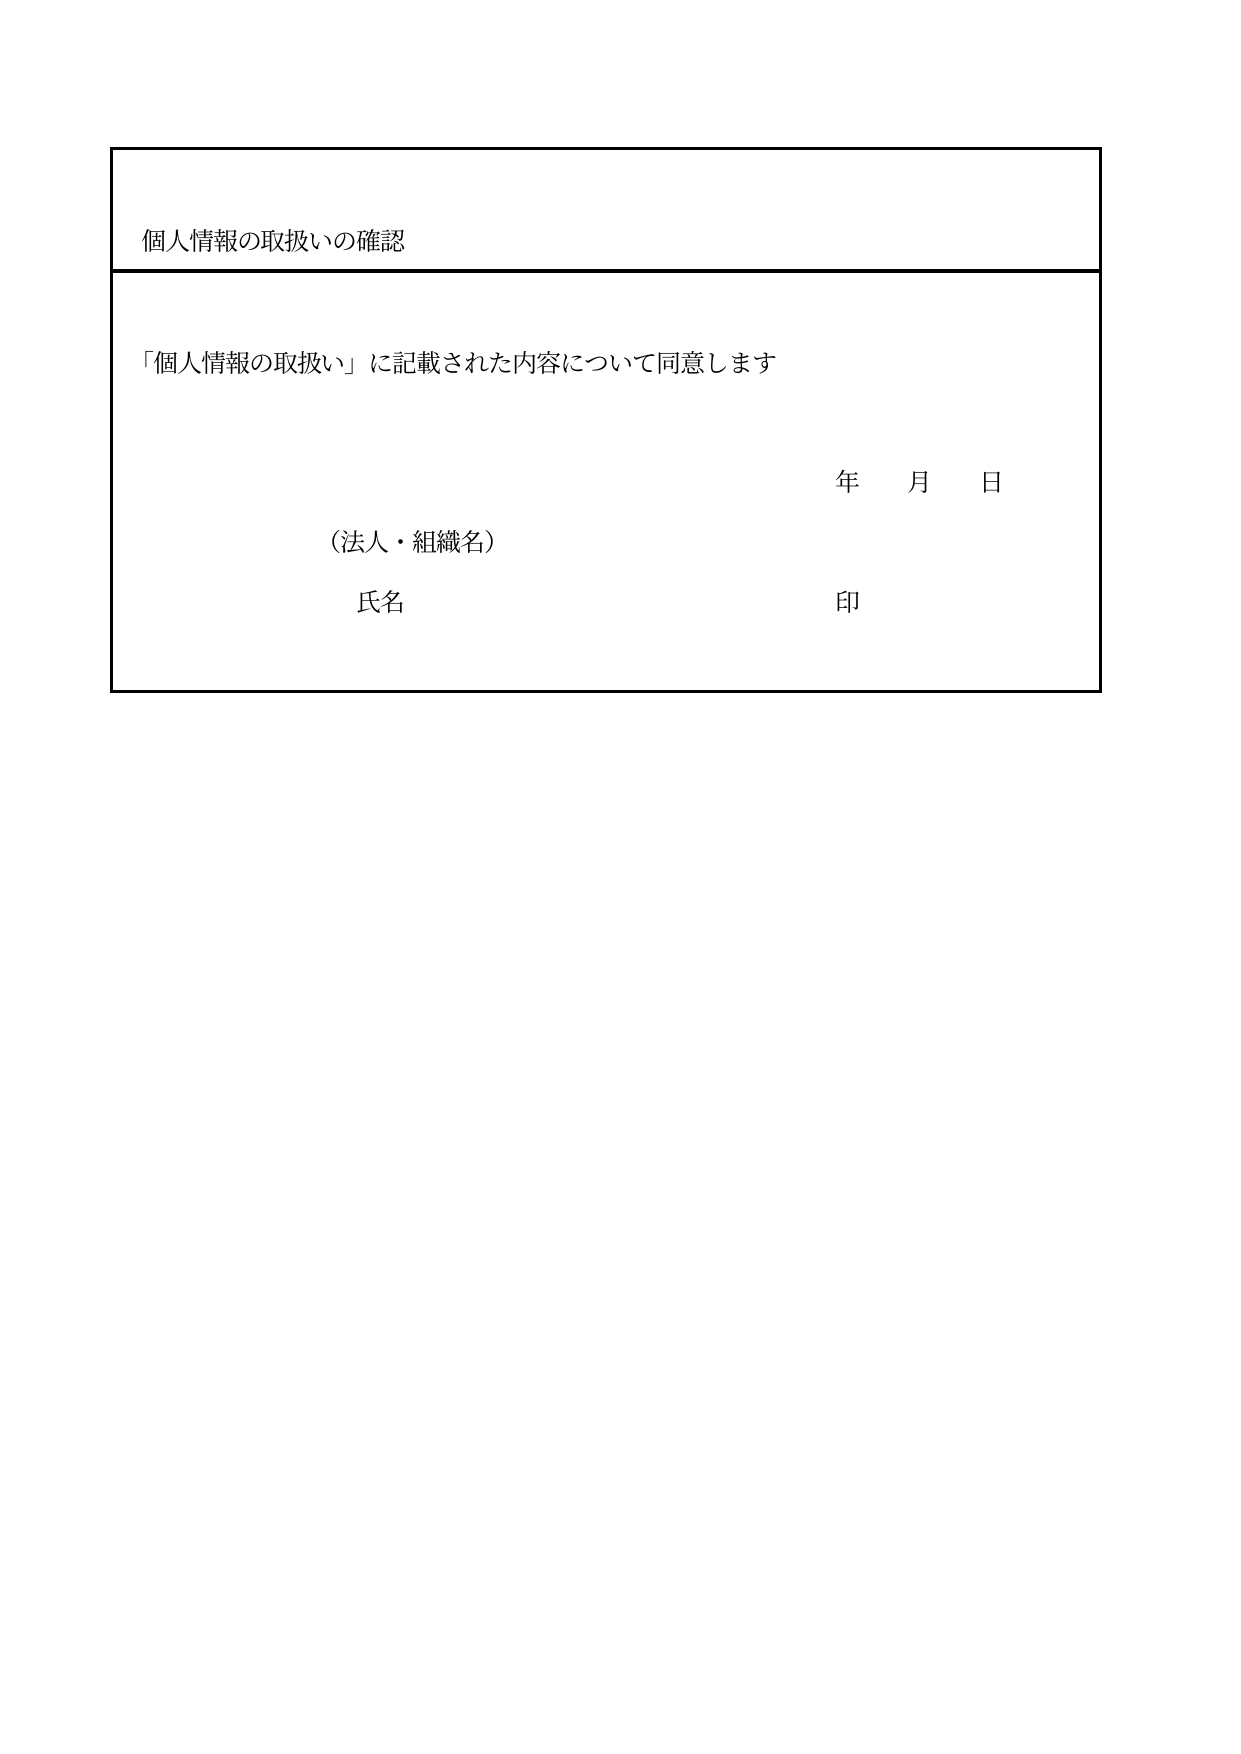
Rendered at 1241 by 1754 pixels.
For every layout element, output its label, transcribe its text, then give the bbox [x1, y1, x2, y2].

table_header 個人情報の取扱いの確認 [113, 150, 1099, 269]
table_cell 「個人情報の取扱い」に記載された内容について同意します 年 月 日 （法人・組織名） 氏名 印 [113, 273, 1099, 689]
